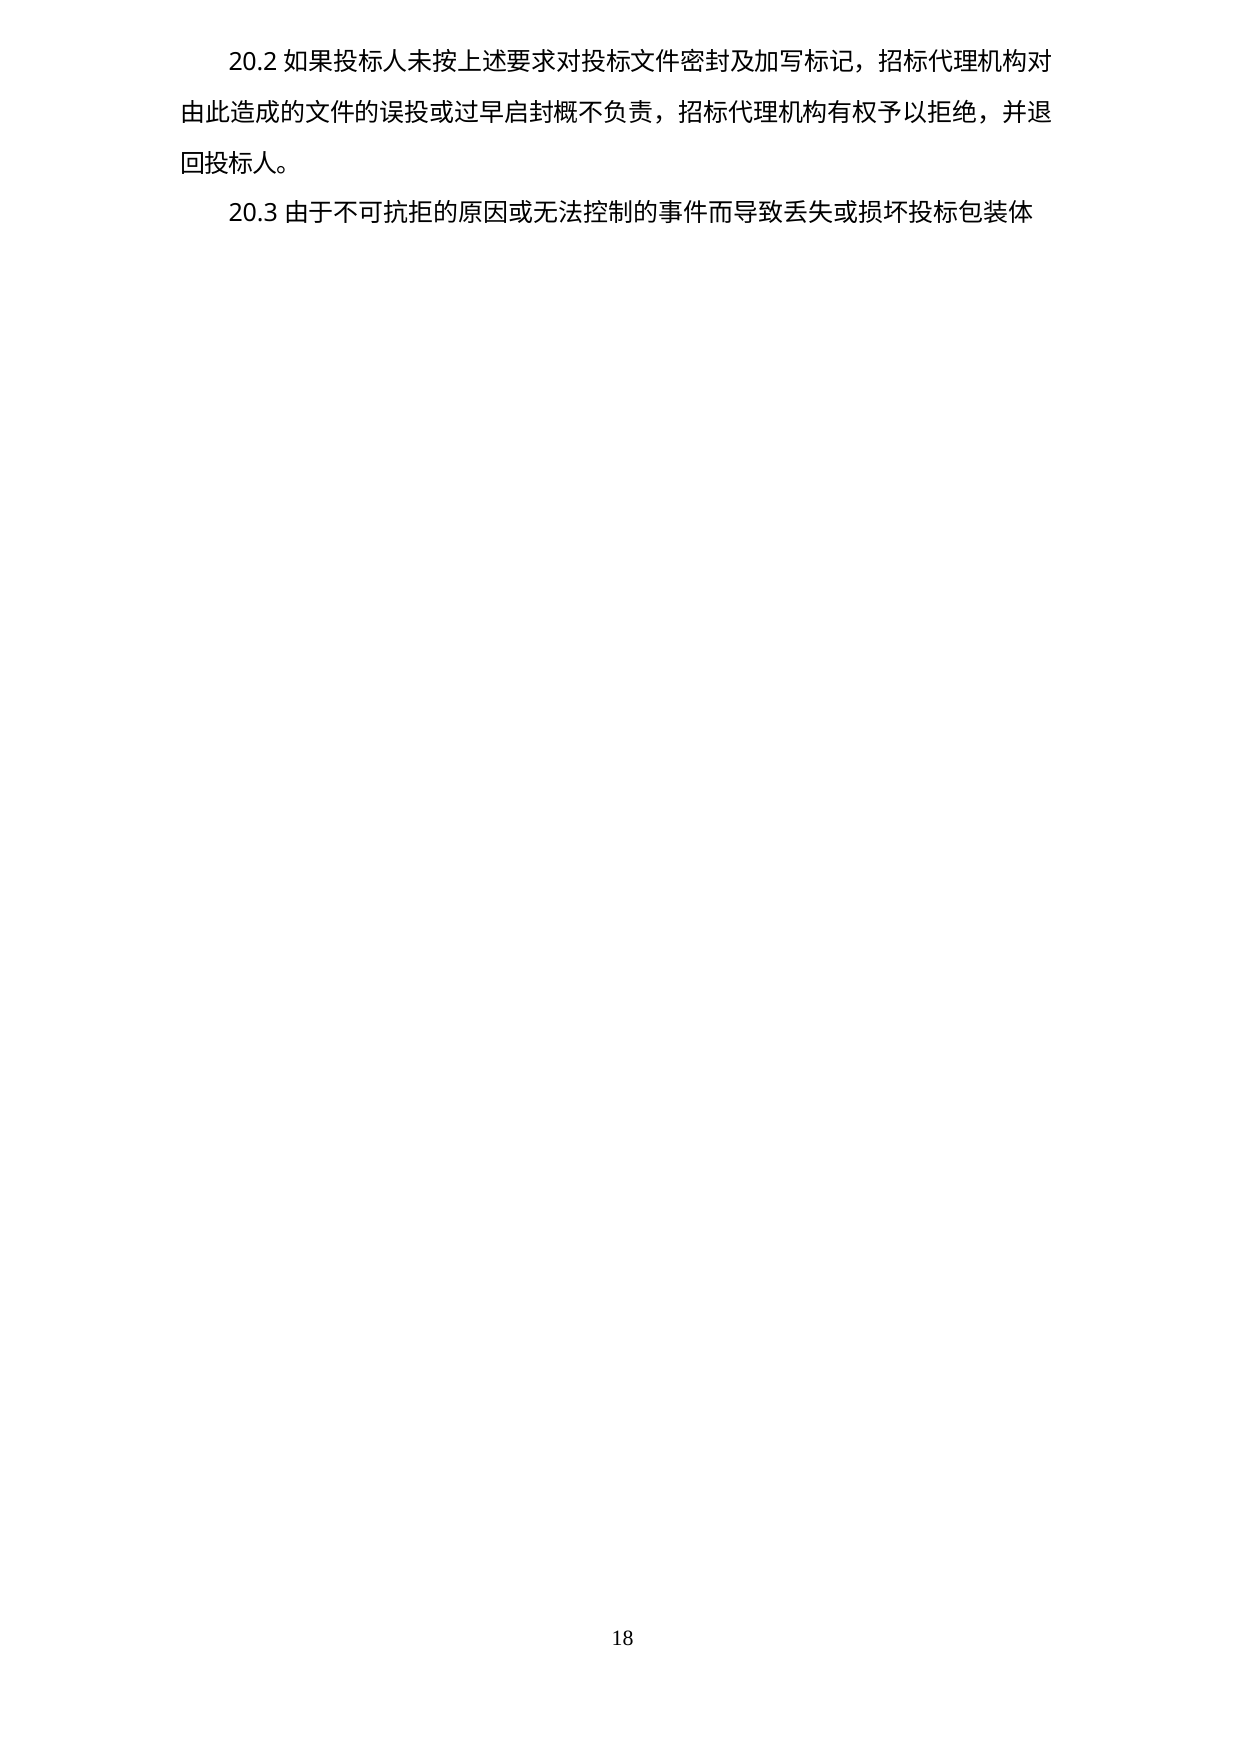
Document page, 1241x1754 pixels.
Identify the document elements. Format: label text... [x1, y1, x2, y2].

text 20.2 如果投标人未按上述要求对投标文件密封及加写标记，招标代理机构对 由此造成的文件的误投或过早启封概不负责，招标代理机构有权予以拒绝，并退 回投标人。 [180, 42, 1058, 180]
text 20.3 由于不可抗拒的原因或无法控制的事件而导致丢失或损坏投标包装体 [228, 195, 1063, 228]
